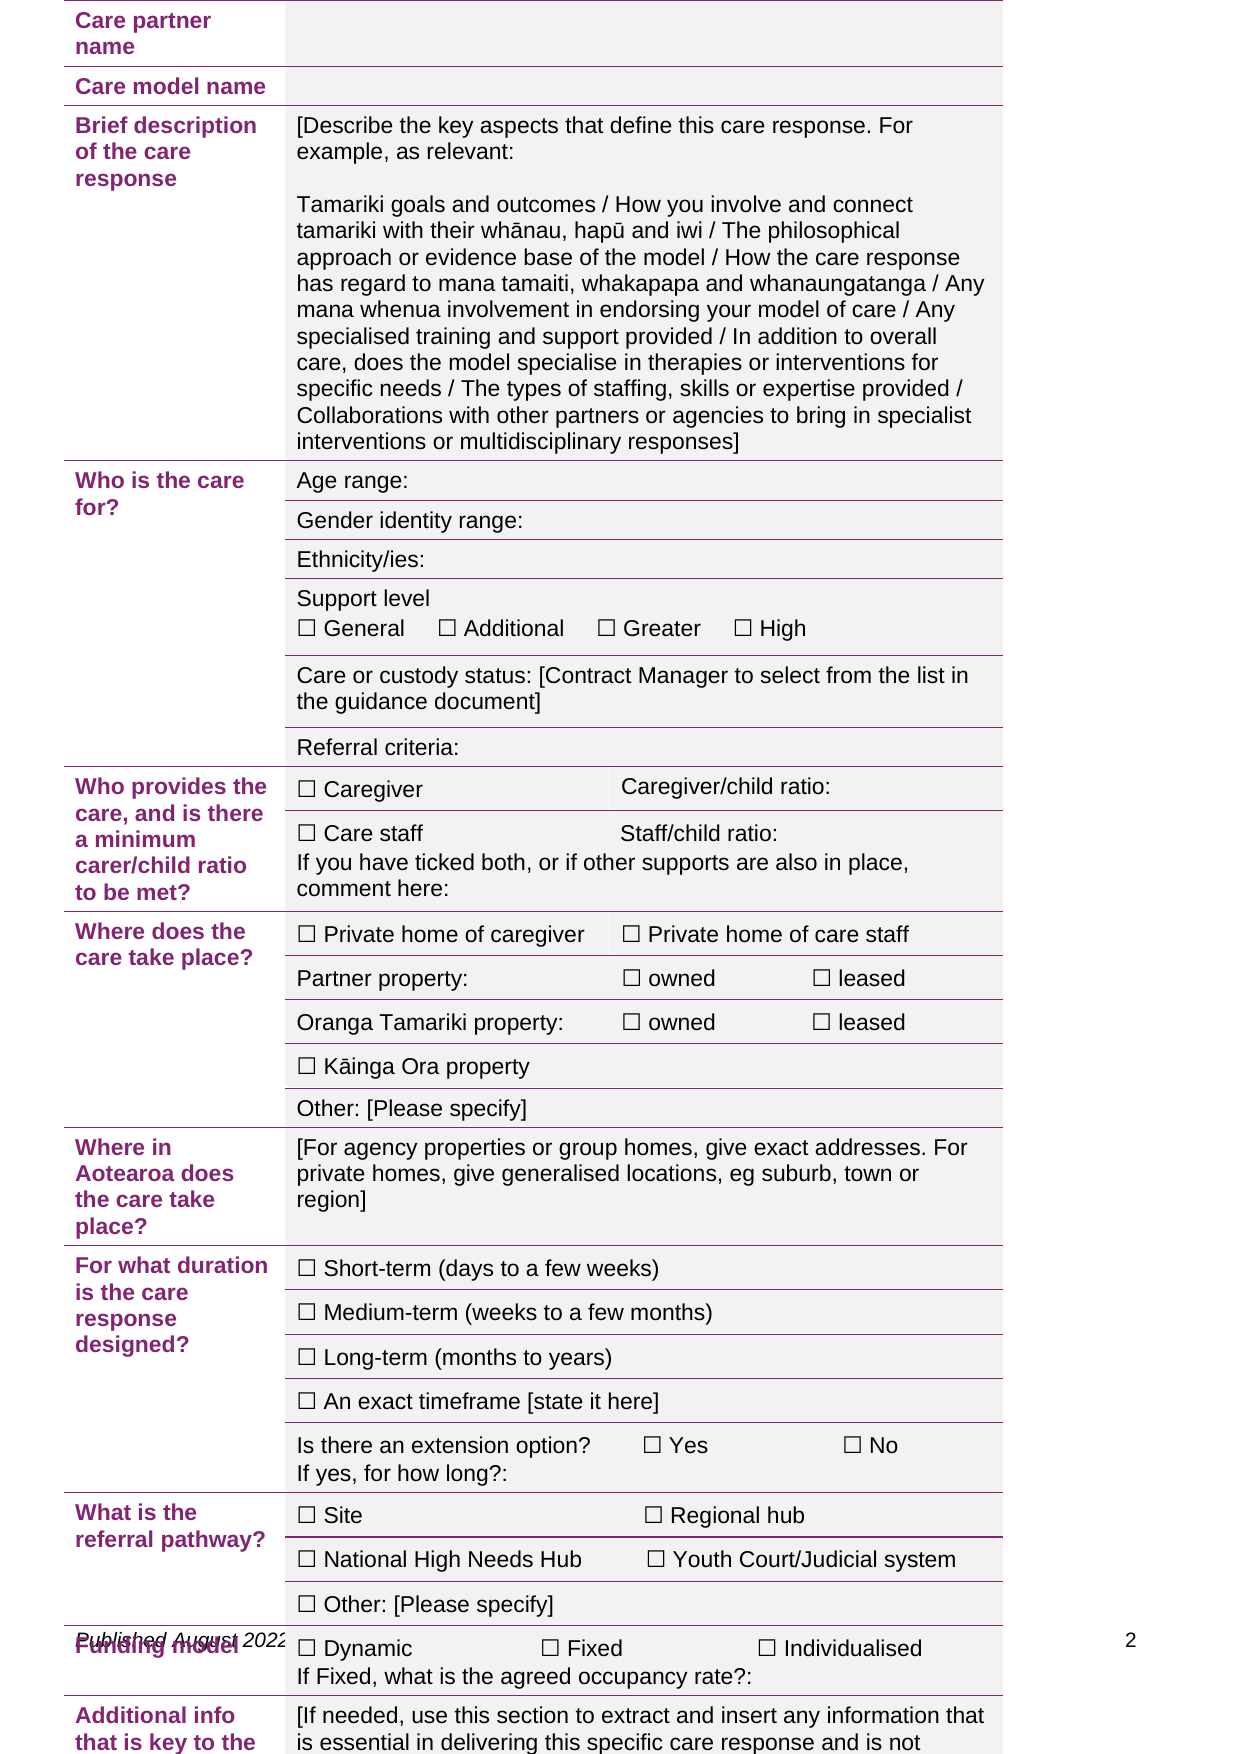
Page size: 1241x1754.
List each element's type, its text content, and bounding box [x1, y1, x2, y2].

table_cell Brief description of the care response [64, 106, 285, 460]
table_cell Where does the care take place? [64, 912, 285, 1127]
table_cell What is the referral pathway? [64, 1493, 285, 1625]
table_cell Partner property: owned leased [285, 956, 1003, 999]
table_cell Private home of caregiver [285, 912, 609, 955]
table_cell Support level General Additional Greater High [285, 579, 1003, 655]
table_cell Funding model [64, 1626, 285, 1695]
table_cell Additional info that is key to the delivery of this care model [64, 1696, 285, 1754]
table_cell Who is the care for? [64, 461, 285, 766]
table_cell [Describe the key aspects that define this care response. For example, as relevant: Tamariki goals and outcomes / How you involve and connect tamariki with their whānau, hapū and iwi / The philosophical approach or evidence base of the model / How the care response has regard to mana tamaiti, whakapapa and whanaungatanga / Any mana whenua involvement in endorsing your model of care / Any specialised training and support provided / In addition to overall care, does the model specialise in therapies or interventions for specific needs / The types of staffing, skills or expertise provided / Collaborations with other partners or agencies to bring in specialist interventions or multidisciplinary responses] [285, 106, 1003, 460]
table_cell National High Needs Hub Youth Court/Judicial system [285, 1538, 1003, 1581]
table_cell Gender identity range: [285, 501, 1003, 539]
table_cell [For agency properties or group homes, give exact addresses. For private homes, give generalised locations, eg suburb, town or region] [285, 1128, 1003, 1245]
table_cell Private home of care staff [610, 912, 1003, 955]
table_cell [If needed, use this section to extract and insert any information that is essential in delivering this specific care response and is not covered in the more general service specification. Examples could be particular protocols essential for your care model and context, or any aspect of this model that requires activities (by the care partner or by Oranga Tamariki social workers) that are additional to the material in the service specifications, eg in a high needs or youth justice setting.] [285, 1696, 1003, 1754]
table_cell Short-term (days to a few weeks) [285, 1246, 1003, 1289]
table_cell Care or custody status: [Contract Manager to select from the list in the guidance document] [285, 656, 1003, 727]
table_cell Is there an extension option? Yes No If yes, for how long?: [285, 1423, 1003, 1492]
table_cell Oranga Tamariki property: owned leased [285, 1000, 1003, 1043]
table_cell Kāinga Ora property [285, 1044, 1003, 1087]
table_cell Who provides the care, and is there a minimum carer/child ratio to be met? [64, 767, 285, 911]
table_cell Caregiver [285, 767, 609, 810]
table_cell [285, 67, 1003, 105]
table_header [285, 1, 1003, 66]
table_cell Medium-term (weeks to a few months) [285, 1290, 1003, 1333]
table_cell Dynamic Fixed Individualised If Fixed, what is the agreed occupancy rate?: [285, 1626, 1003, 1695]
table_cell Referral criteria: [285, 728, 1003, 766]
table_cell Caregiver/child ratio: [610, 767, 1003, 810]
table_cell Other: [Please specify] [285, 1582, 1003, 1625]
table_cell Ethnicity/ies: [285, 540, 1003, 578]
table_cell Care model name [64, 67, 285, 105]
table_cell For what duration is the care response designed? [64, 1246, 285, 1492]
table_cell Long-term (months to years) [285, 1335, 1003, 1378]
table_cell An exact timeframe [state it here] [285, 1379, 1003, 1422]
table_cell Site Regional hub [285, 1493, 1003, 1536]
table_cell Where in Aotearoa does the care take place? [64, 1128, 285, 1245]
table_cell Care staff Staff/child ratio: If you have ticked both, or if other supports are also in place, comment here: [285, 811, 1003, 911]
table_header Care partner name [64, 1, 285, 66]
table_cell Age range: [285, 461, 1003, 500]
table_cell Other: [Please specify] [285, 1089, 1003, 1127]
